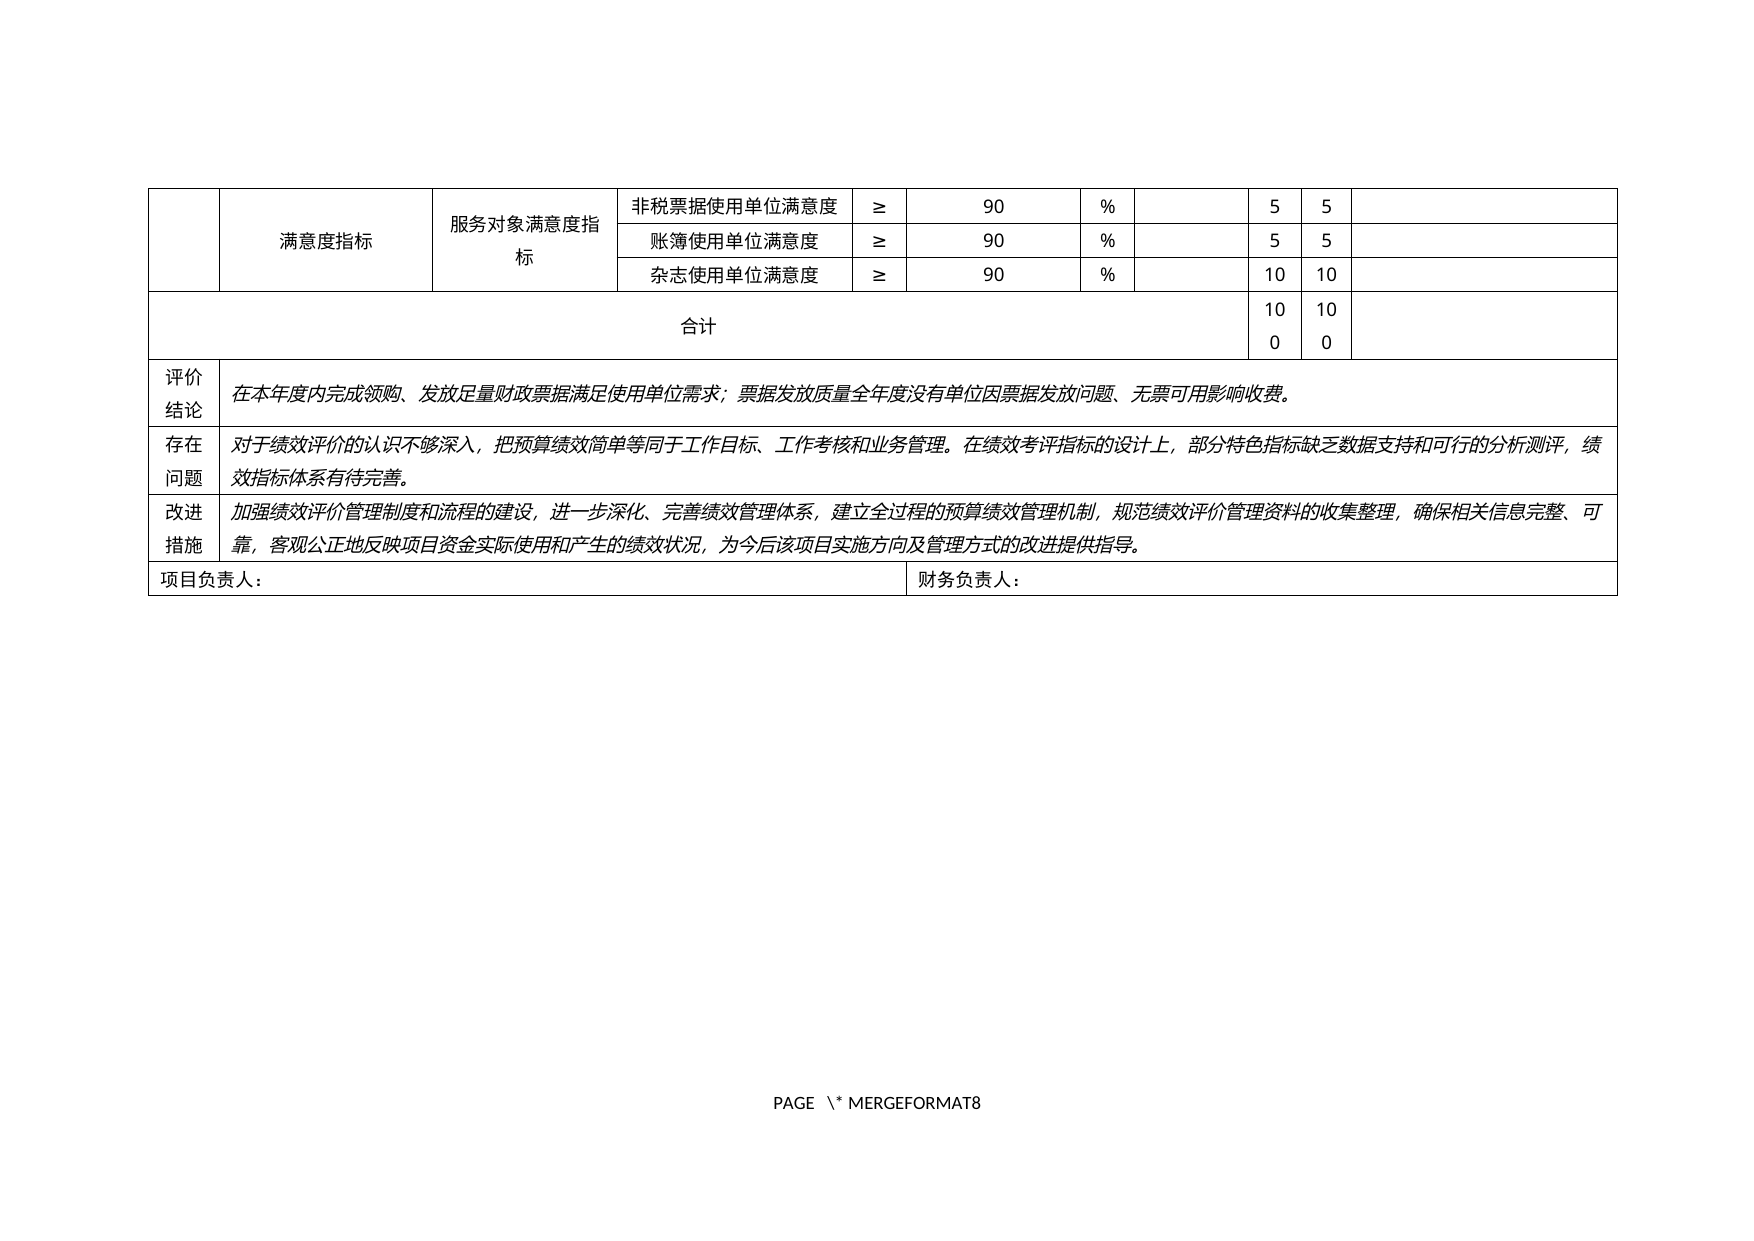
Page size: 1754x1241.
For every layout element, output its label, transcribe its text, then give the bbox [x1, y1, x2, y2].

table_cell 改进措施 [149, 495, 219, 561]
table_cell [1352, 292, 1617, 358]
table_cell 10 [1302, 258, 1351, 291]
table_cell 对于绩效评价的认识不够深入，把预算绩效简单等同于工作目标、工作考核和业务管理。在绩效考评指标的设计上，部分特色指标缺乏数据支持和可行的分析测评，绩效指标体系有待完善。 [220, 427, 1617, 493]
table_cell 账簿使用单位满意度 [618, 224, 852, 257]
table_cell 评价结论 [149, 360, 219, 426]
table_cell 100 [1302, 292, 1351, 358]
table_cell 5 [1302, 189, 1351, 222]
table_cell 非税票据使用单位满意度 [618, 189, 852, 222]
table_cell [1135, 258, 1248, 291]
table_cell % [1081, 258, 1134, 291]
table_cell 合计 [149, 292, 1248, 358]
table_cell [1352, 258, 1617, 291]
table_cell 100 [1249, 292, 1301, 358]
table_cell 存在问题 [149, 427, 219, 493]
table_cell 满意度指标 [220, 189, 432, 291]
table_cell 90 [907, 189, 1080, 222]
table_cell [1135, 224, 1248, 257]
table_cell 杂志使用单位满意度 [618, 258, 852, 291]
table_cell ≥ [853, 189, 906, 222]
table_cell 加强绩效评价管理制度和流程的建设，进一步深化、完善绩效管理体系，建立全过程的预算绩效管理机制，规范绩效评价管理资料的收集整理，确保相关信息完整、可靠，客观公正地反映项目资金实际使用和产生的绩效状况，为今后该项目实施方向及管理方式的改进提供指导。 [220, 495, 1617, 561]
table_cell [1352, 224, 1617, 257]
table_cell ≥ [853, 224, 906, 257]
table_cell 财务负责人： [907, 562, 1617, 595]
table_cell 在本年度内完成领购、发放足量财政票据满足使用单位需求；票据发放质量全年度没有单位因票据发放问题、无票可用影响收费。 [220, 360, 1617, 426]
table_cell 项目负责人： [149, 562, 906, 595]
table_cell ≥ [853, 258, 906, 291]
table_cell 服务对象满意度指标 [433, 189, 617, 291]
table_cell % [1081, 224, 1134, 257]
table_cell 5 [1302, 224, 1351, 257]
table_cell 5 [1249, 224, 1301, 257]
table_cell 90 [907, 224, 1080, 257]
table_cell 90 [907, 258, 1080, 291]
table_cell [1352, 189, 1617, 222]
table_cell [1135, 189, 1248, 222]
table_cell 5 [1249, 189, 1301, 222]
table_cell 10 [1249, 258, 1301, 291]
table_cell % [1081, 189, 1134, 222]
